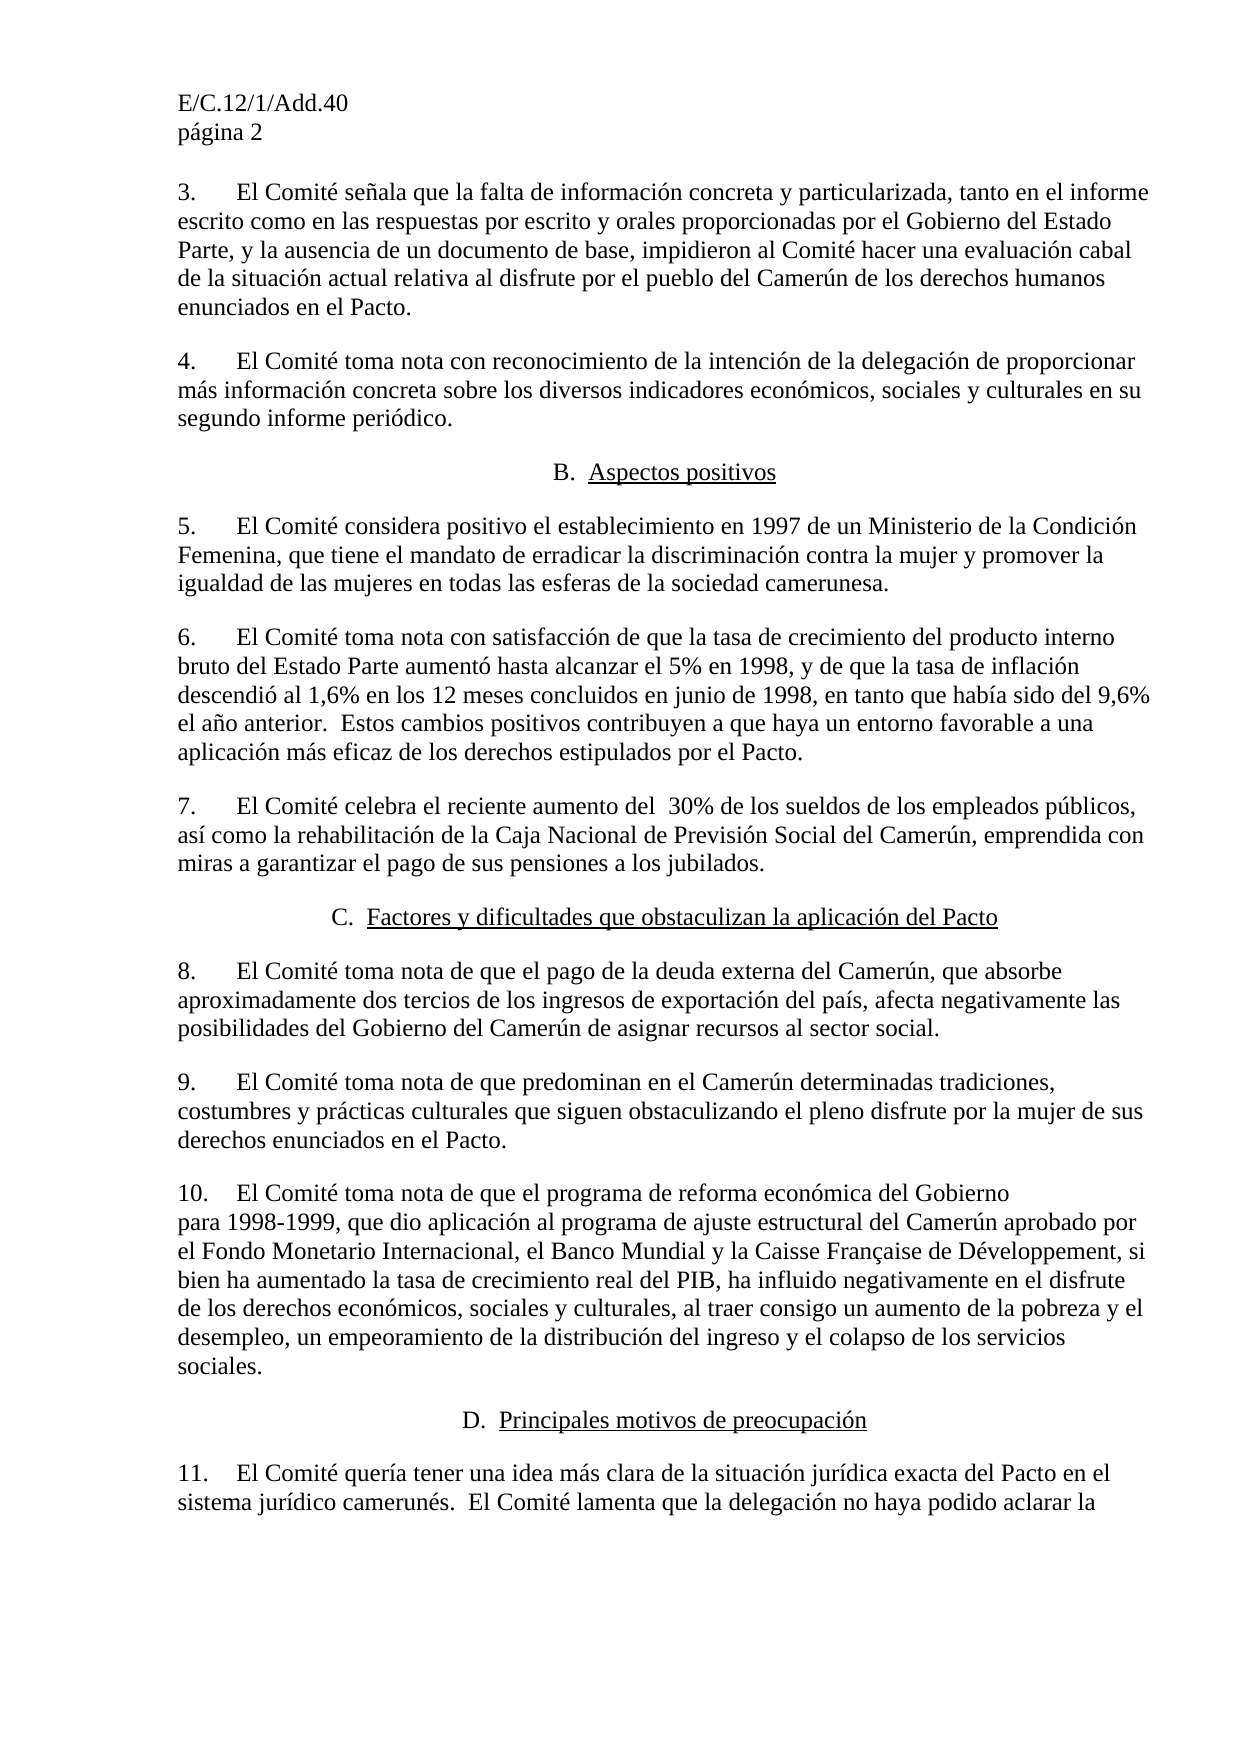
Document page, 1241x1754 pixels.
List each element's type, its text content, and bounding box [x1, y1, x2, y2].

text D. Principales motivos de preocupación [177, 1405, 1152, 1433]
text 4. El Comité toma nota con reconocimiento de la intención de la delegación de proporcionar más información concreta sobre los diversos indicadores económicos, sociales y culturales en su segundo informe periódico. [177, 346, 1152, 432]
text 6. El Comité toma nota con satisfacción de que la tasa de crecimiento del producto interno bruto del Estado Parte aumentó hasta alcanzar el 5% en 1998, y de que la tasa de inflación descendió al 1,6% en los 12 meses concluidos en junio de 1998, en tanto que había sido del 9,6% el año anterior. Estos cambios positivos contribuyen a que haya un entorno favorable a una aplicación más eficaz de los derechos estipulados por el Pacto. [177, 622, 1152, 766]
text 9. El Comité toma nota de que predominan en el Camerún determinadas tradiciones, costumbres y prácticas culturales que siguen obstaculizando el pleno disfrute por la mujer de sus derechos enunciados en el Pacto. [177, 1067, 1152, 1153]
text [177, 1458, 1152, 1516]
text 8. El Comité toma nota de que el pago de la deuda externa del Camerún, que absorbe aproximadamente dos tercios de los ingresos de exportación del país, afecta negativamente las posibilidades del Gobierno del Camerún de asignar recursos al sector social. [177, 956, 1152, 1042]
text 7. El Comité celebra el reciente aumento del 30% de los sueldos de los empleados públicos, así como la rehabilitación de la Caja Nacional de Previsión Social del Camerún, emprendida con miras a garantizar el pago de sus pensiones a los jubilados. [177, 791, 1152, 877]
text 5. El Comité considera positivo el establecimiento en 1997 de un Ministerio de la Condición Femenina, que tiene el mandato de erradicar la discriminación contra la mujer y promover la igualdad de las mujeres en todas las esferas de la sociedad camerunesa. [177, 511, 1152, 597]
text 10. El Comité toma nota de que el programa de reforma económica del Gobierno para 1998-1999, que dio aplicación al programa de ajuste estructural del Camerún aprobado por el Fondo Monetario Internacional, el Banco Mundial y la Caisse Française de Développement, si bien ha aumentado la tasa de crecimiento real del PIB, ha influido negativamente en el disfrute de los derechos económicos, sociales y culturales, al traer consigo un aumento de la pobreza y el desempleo, un empeoramiento de la distribución del ingreso y el colapso de los servicios sociales. [177, 1178, 1152, 1380]
text B. Aspectos positivos [177, 457, 1152, 486]
text 3. El Comité señala que la falta de información concreta y particularizada, tanto en el informe escrito como en las respuestas por escrito y orales proporcionadas por el Gobierno del Estado Parte, y la ausencia de un documento de base, impidieron al Comité hacer una evaluación cabal de la situación actual relativa al disfrute por el pueblo del Camerún de los derechos humanos enunciados en el Pacto. [177, 177, 1152, 321]
text C. Factores y dificultades que obstaculizan la aplicación del Pacto [177, 902, 1152, 931]
